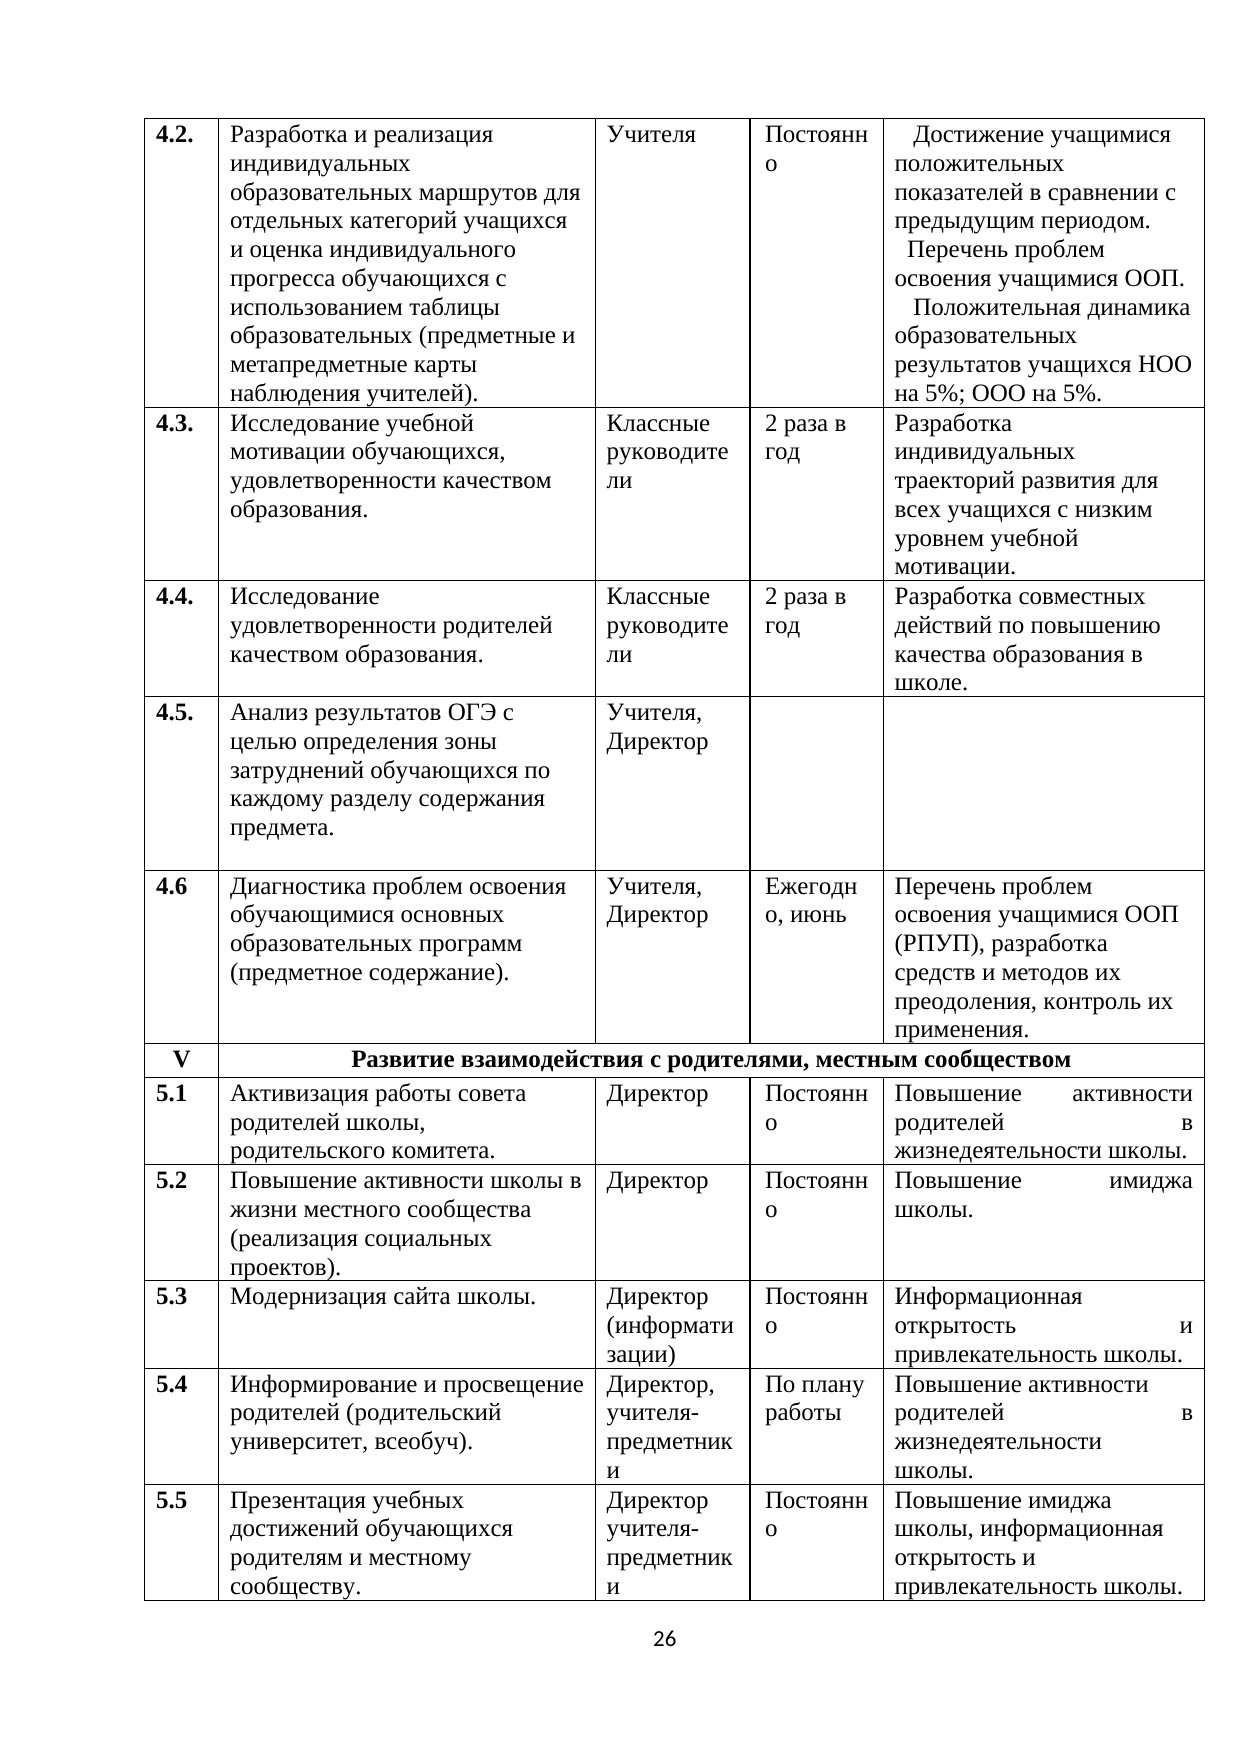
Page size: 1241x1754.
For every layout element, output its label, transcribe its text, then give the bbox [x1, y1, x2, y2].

table_cell 5.1 [145, 1078, 218, 1164]
table_cell [751, 697, 883, 870]
table_cell V [145, 1044, 218, 1077]
table_cell Достижение учащимися положительных показателей в сравнении с предыдущим периодом. Перечень проблем освоения учащимися ООП. Положительная динамика образовательных результатов учащихся НОО на 5%; ООО на 5%. [884, 119, 1204, 407]
table_cell 4.3. [145, 408, 218, 580]
table_cell Диагностика проблем освоения обучающимися основных образовательных программ (предметное содержание). [219, 871, 595, 1043]
table_cell Анализ результатов ОГЭ с целью определения зоны затруднений обучающихся по каждому разделу содержания предмета. [219, 697, 595, 870]
table_cell Модернизация сайта школы. [219, 1281, 595, 1368]
table_cell Повышение имиджа школы, информационная открытость и привлекательность школы. [884, 1485, 1204, 1600]
table_cell 4.2. [145, 119, 218, 407]
table_cell 4.5. [145, 697, 218, 870]
table_cell Информационная открытость и привлекательность школы. [884, 1281, 1204, 1368]
table_cell Директор, учителя- предметники [596, 1369, 749, 1484]
table_cell 5.3 [145, 1281, 218, 1368]
table_cell Учителя, Директор [596, 697, 749, 870]
table_cell Постоянно [751, 1165, 883, 1280]
table_cell Разработка совместных действий по повышению качества образования в школе. [884, 581, 1204, 696]
table_cell Повышение имиджа школы. [884, 1165, 1204, 1280]
table_cell 2 раза в год [751, 581, 883, 696]
table_cell Классные руководители [596, 408, 749, 580]
table_cell Директор [596, 1165, 749, 1280]
table_cell Директор учителя- предметники [596, 1485, 749, 1600]
table_cell Классные руководители [596, 581, 749, 696]
table_cell 4.6 [145, 871, 218, 1043]
table_cell Повышение активности родителей в жизнедеятельности школы. [884, 1369, 1204, 1484]
table_cell Постоянно [751, 1485, 883, 1600]
table_cell Постоянно [751, 1078, 883, 1164]
table_cell Учителя [596, 119, 749, 407]
table_cell Директор [596, 1078, 749, 1164]
table_cell 5.4 [145, 1369, 218, 1484]
table_cell Перечень проблем освоения учащимися ООП (РПУП), разработка средств и методов их преодоления, контроль их применения. [884, 871, 1204, 1043]
table_cell Ежегодно, июнь [751, 871, 883, 1043]
table_cell Информирование и просвещение родителей (родительский университет, всеобуч). [219, 1369, 595, 1484]
table_cell Разработка и реализация индивидуальных образовательных маршрутов для отдельных категорий учащихся и оценка индивидуального прогресса обучающихся с использованием таблицы образовательных (предметные и метапредметные карты наблюдения учителей). [219, 119, 595, 407]
table_cell Повышение активности школы в жизни местного сообщества (реализация социальных проектов). [219, 1165, 595, 1280]
table_cell Презентация учебных достижений обучающихся родителям и местному сообществу. [219, 1485, 595, 1600]
table_cell Директор (информатизации) [596, 1281, 749, 1368]
table_cell 5.5 [145, 1485, 218, 1600]
table_cell Повышение активности родителей в жизнедеятельности школы. [884, 1078, 1204, 1164]
table_cell Развитие взаимодействия с родителями, местным сообществом [219, 1044, 1204, 1077]
table_cell 2 раза в год [751, 408, 883, 580]
table_cell Постоянно [751, 119, 883, 407]
table_cell По плану работы [751, 1369, 883, 1484]
table_cell 5.2 [145, 1165, 218, 1280]
table_cell Постоянно [751, 1281, 883, 1368]
table_cell Разработка индивидуальных траекторий развития для всех учащихся с низким уровнем учебной мотивации. [884, 408, 1204, 580]
table_cell [884, 697, 1204, 870]
table_cell 4.4. [145, 581, 218, 696]
table_cell Исследование удовлетворенности родителей качеством образования. [219, 581, 595, 696]
table_cell Активизация работы совета родителей школы, родительского комитета. [219, 1078, 595, 1164]
table_cell Учителя, Директор [596, 871, 749, 1043]
table_cell Исследование учебной мотивации обучающихся, удовлетворенности качеством образования. [219, 408, 595, 580]
